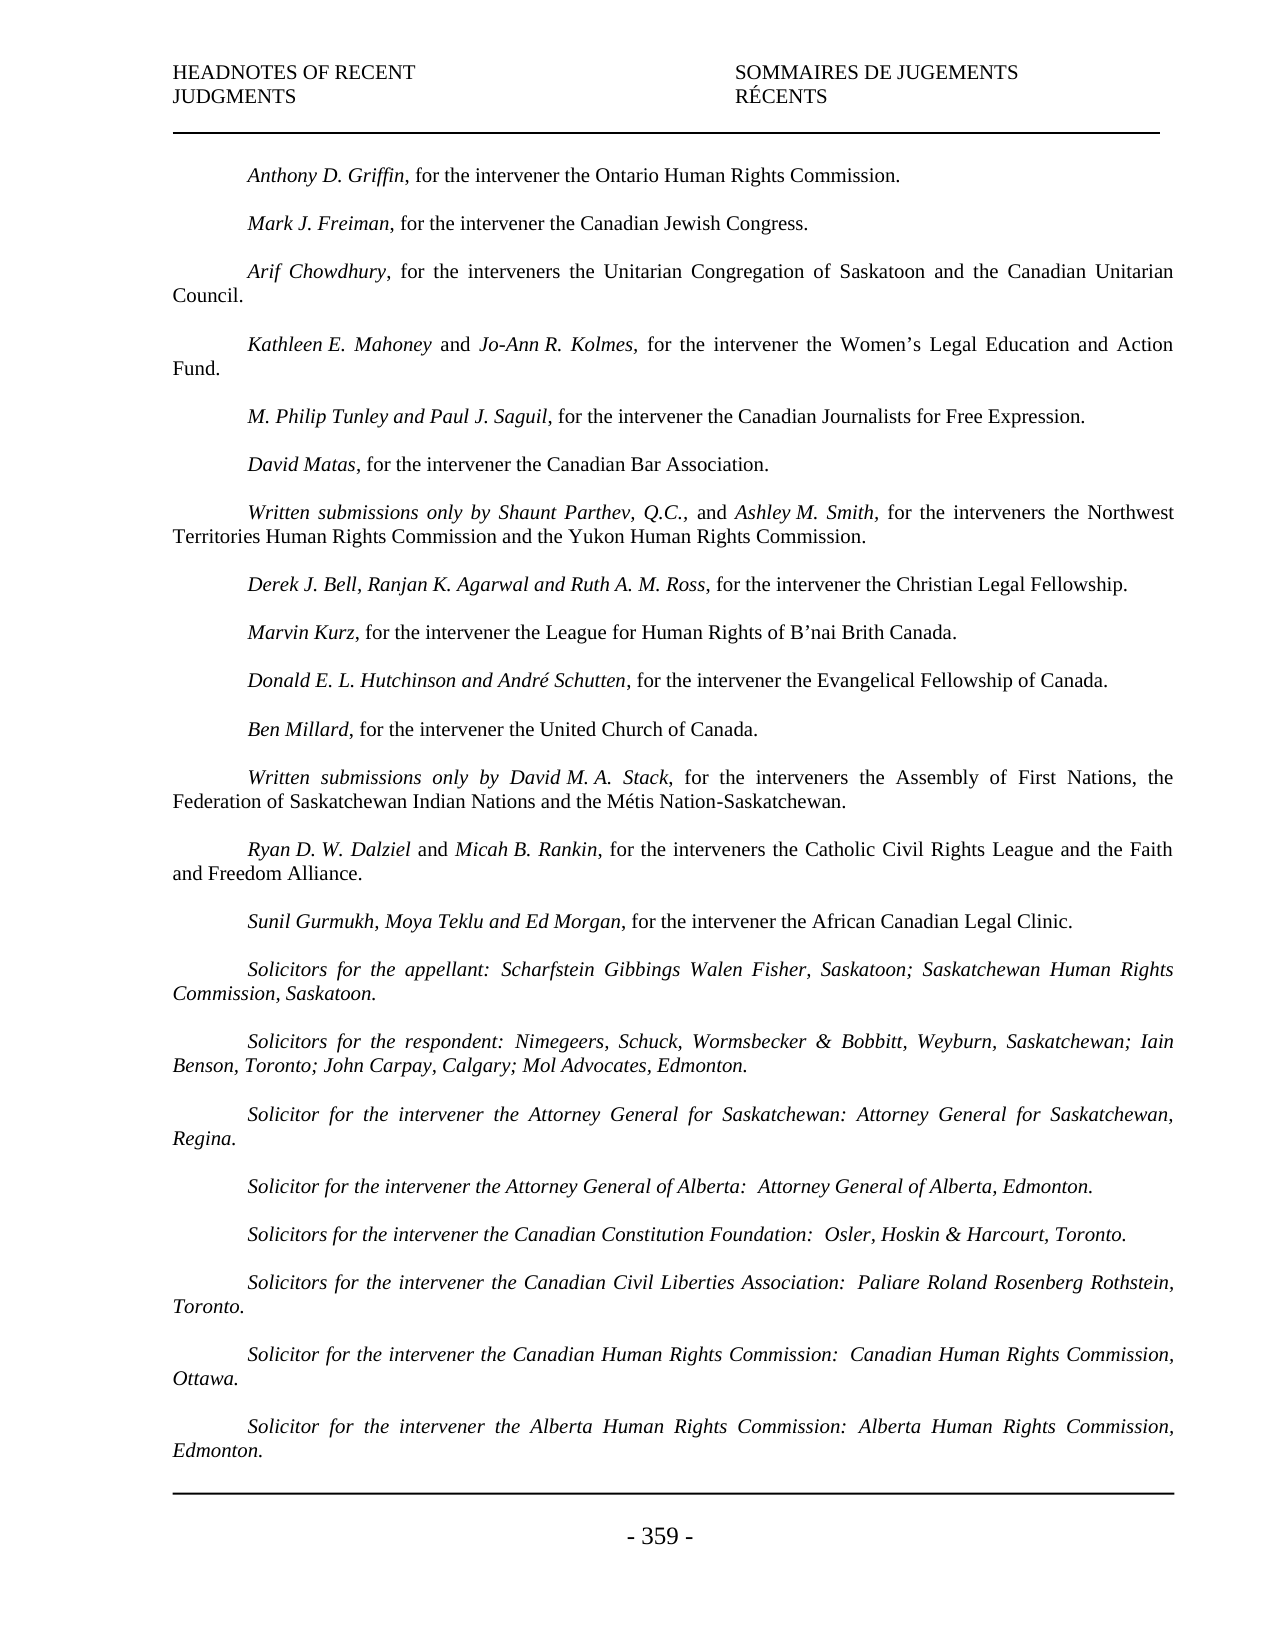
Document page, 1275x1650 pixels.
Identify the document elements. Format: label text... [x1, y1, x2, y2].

text Solicitor for the intervener the Canadian Human Rights Commission: Canadian Human Rights Commission, Ottawa. [172, 1342, 1174, 1390]
text Solicitors for the intervener the Canadian Constitution Foundation: Osler, Hoskin & Harcourt, Toronto. [172, 1222, 1174, 1246]
text David Matas, for the intervener the Canadian Bar Association. [172, 452, 1174, 476]
text Written submissions only by Shaunt Parthev, Q.C., and Ashley M. Smith, for the interveners the Northwest Territories Human Rights Commission and the Yukon Human Rights Commission. [172, 500, 1174, 548]
text Kathleen E. Mahoney and Jo-Ann R. Kolmes, for the intervener the Women’s Legal Education and Action Fund. [172, 331, 1174, 379]
text Written submissions only by David M. A. Stack, for the interveners the Assembly of First Nations, the Federation of Saskatchewan Indian Nations and the Métis Nation-Saskatchewan. [172, 764, 1174, 813]
text M. Philip Tunley and Paul J. Saguil, for the intervener the Canadian Journalists for Free Expression. [172, 404, 1174, 428]
text Solicitor for the intervener the Attorney General for Saskatchewan: Attorney General for Saskatchewan, Regina. [172, 1101, 1174, 1149]
text Donald E. L. Hutchinson and André Schutten, for the intervener the Evangelical Fellowship of Canada. [172, 668, 1174, 692]
text Ben Millard, for the intervener the United Church of Canada. [172, 716, 1174, 741]
text Sunil Gurmukh, Moya Teklu and Ed Morgan, for the intervener the African Canadian Legal Clinic. [172, 909, 1174, 933]
text Solicitor for the intervener the Attorney General of Alberta: Attorney General of Alberta, Edmonton. [172, 1174, 1174, 1198]
text Mark J. Freiman, for the intervener the Canadian Jewish Congress. [172, 211, 1174, 235]
text Arif Chowdhury, for the interveners the Unitarian Congregation of Saskatoon and the Canadian Unitarian Council. [172, 259, 1174, 307]
text Anthony D. Griffin, for the intervener the Ontario Human Rights Commission. [172, 163, 1174, 187]
text Solicitor for the intervener the Alberta Human Rights Commission: Alberta Human Rights Commission, Edmonton. [172, 1414, 1174, 1462]
text Derek J. Bell, Ranjan K. Agarwal and Ruth A. M. Ross, for the intervener the Christian Legal Fellowship. [172, 572, 1174, 596]
text Solicitors for the intervener the Canadian Civil Liberties Association: Paliare Roland Rosenberg Rothstein, Toronto. [172, 1270, 1174, 1318]
text Ryan D. W. Dalziel and Micah B. Rankin, for the interveners the Catholic Civil Rights League and the Faith and Freedom Alliance. [172, 837, 1174, 885]
text Marvin Kurz, for the intervener the League for Human Rights of B’nai Brith Canada. [172, 620, 1174, 644]
text Solicitors for the appellant: Scharfstein Gibbings Walen Fisher, Saskatoon; Saskatchewan Human Rights Commission, Saskatoon. [172, 957, 1174, 1005]
text Solicitors for the respondent: Nimegeers, Schuck, Wormsbecker & Bobbitt, Weyburn, Saskatchewan; Iain Benson, Toronto; John Carpay, Calgary; Mol Advocates, Edmonton. [172, 1029, 1174, 1077]
